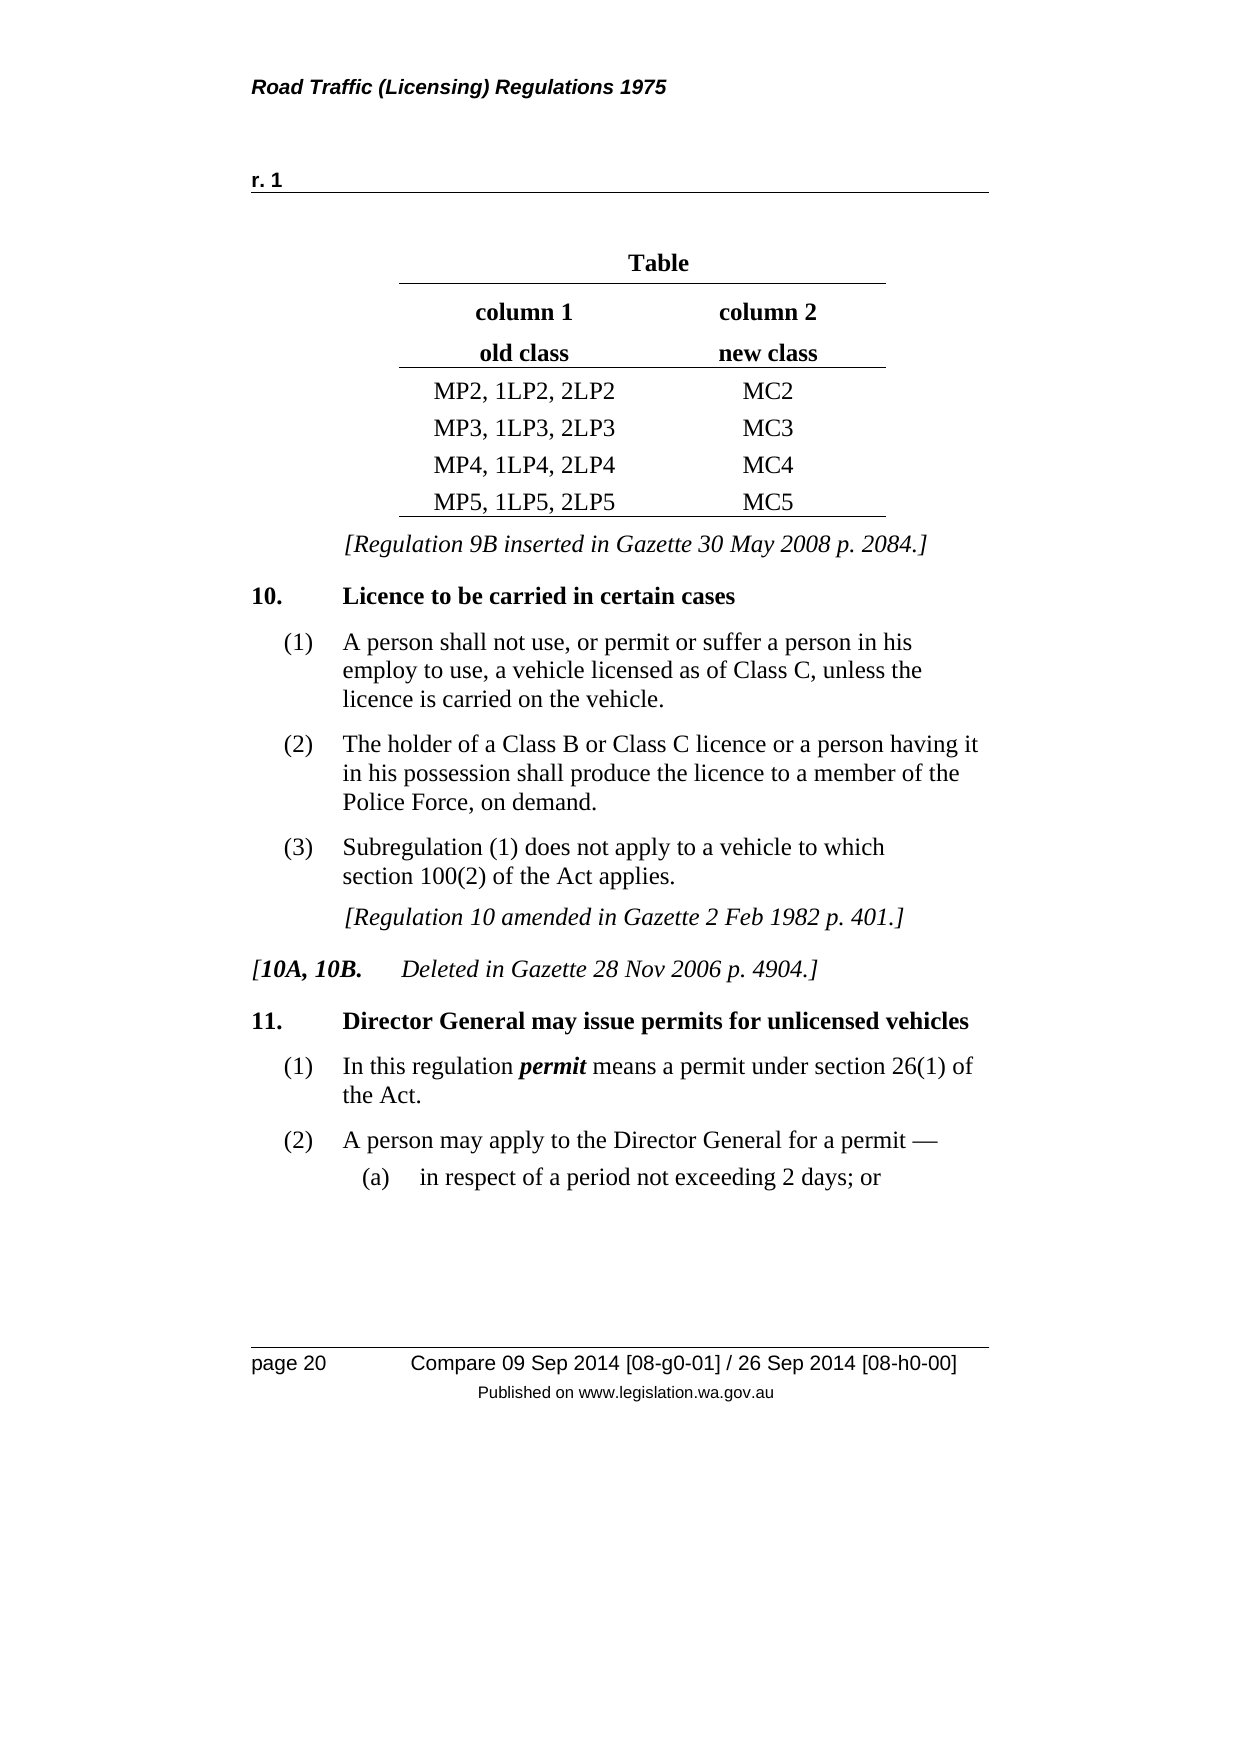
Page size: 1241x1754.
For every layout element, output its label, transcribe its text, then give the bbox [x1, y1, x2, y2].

table_cell MC4 [650, 442, 886, 479]
table_cell MP3, 1LP3, 2LP3 [399, 405, 650, 442]
subtitle 10. Licence to be carried in certain cases [251, 581, 989, 610]
text [Regulation 9B inserted in Gazette 30 May 2008 p. 2084.] [251, 529, 989, 558]
table_cell new class [650, 325, 886, 367]
text (2) A person may apply to the Director General for a permit — [251, 1125, 989, 1154]
text (2) The holder of a Class B or Class C licence or a person having it in his possession shall produce the licence to a member of the Police Force, on demand. [251, 729, 989, 816]
text [Regulation 10 amended in Gazette 2 Feb 1982 p. 401.] [251, 902, 989, 931]
subtitle Table [342, 248, 974, 277]
table_cell MP4, 1LP4, 2LP4 [399, 442, 650, 479]
text [10A, 10B. Deleted in Gazette 28 Nov 2006 p. 4904.] [251, 954, 989, 983]
table_cell MC3 [650, 405, 886, 442]
text (3) Subregulation (1) does not apply to a vehicle to which section 100(2) of the Act applies. [251, 832, 989, 890]
table_header column 1 [399, 284, 650, 325]
subtitle 11. Director General may issue permits for unlicensed vehicles [251, 1006, 989, 1034]
text (1) A person shall not use, or permit or suffer a person in his employ to use, a vehicle licensed as of Class C, unless the licence is carried on the vehicle. [251, 627, 989, 713]
table_cell MP5, 1LP5, 2LP5 [399, 479, 650, 516]
table_cell old class [399, 325, 650, 367]
table_cell MC5 [650, 479, 886, 516]
table_cell MP2, 1LP2, 2LP2 [399, 368, 650, 405]
text (1) In this regulation permit means a permit under section 26(1) of the Act. [251, 1051, 989, 1109]
text (a) in respect of a period not exceeding 2 days; or [251, 1162, 989, 1191]
table_header column 2 [650, 284, 886, 325]
table_cell MC2 [650, 368, 886, 405]
